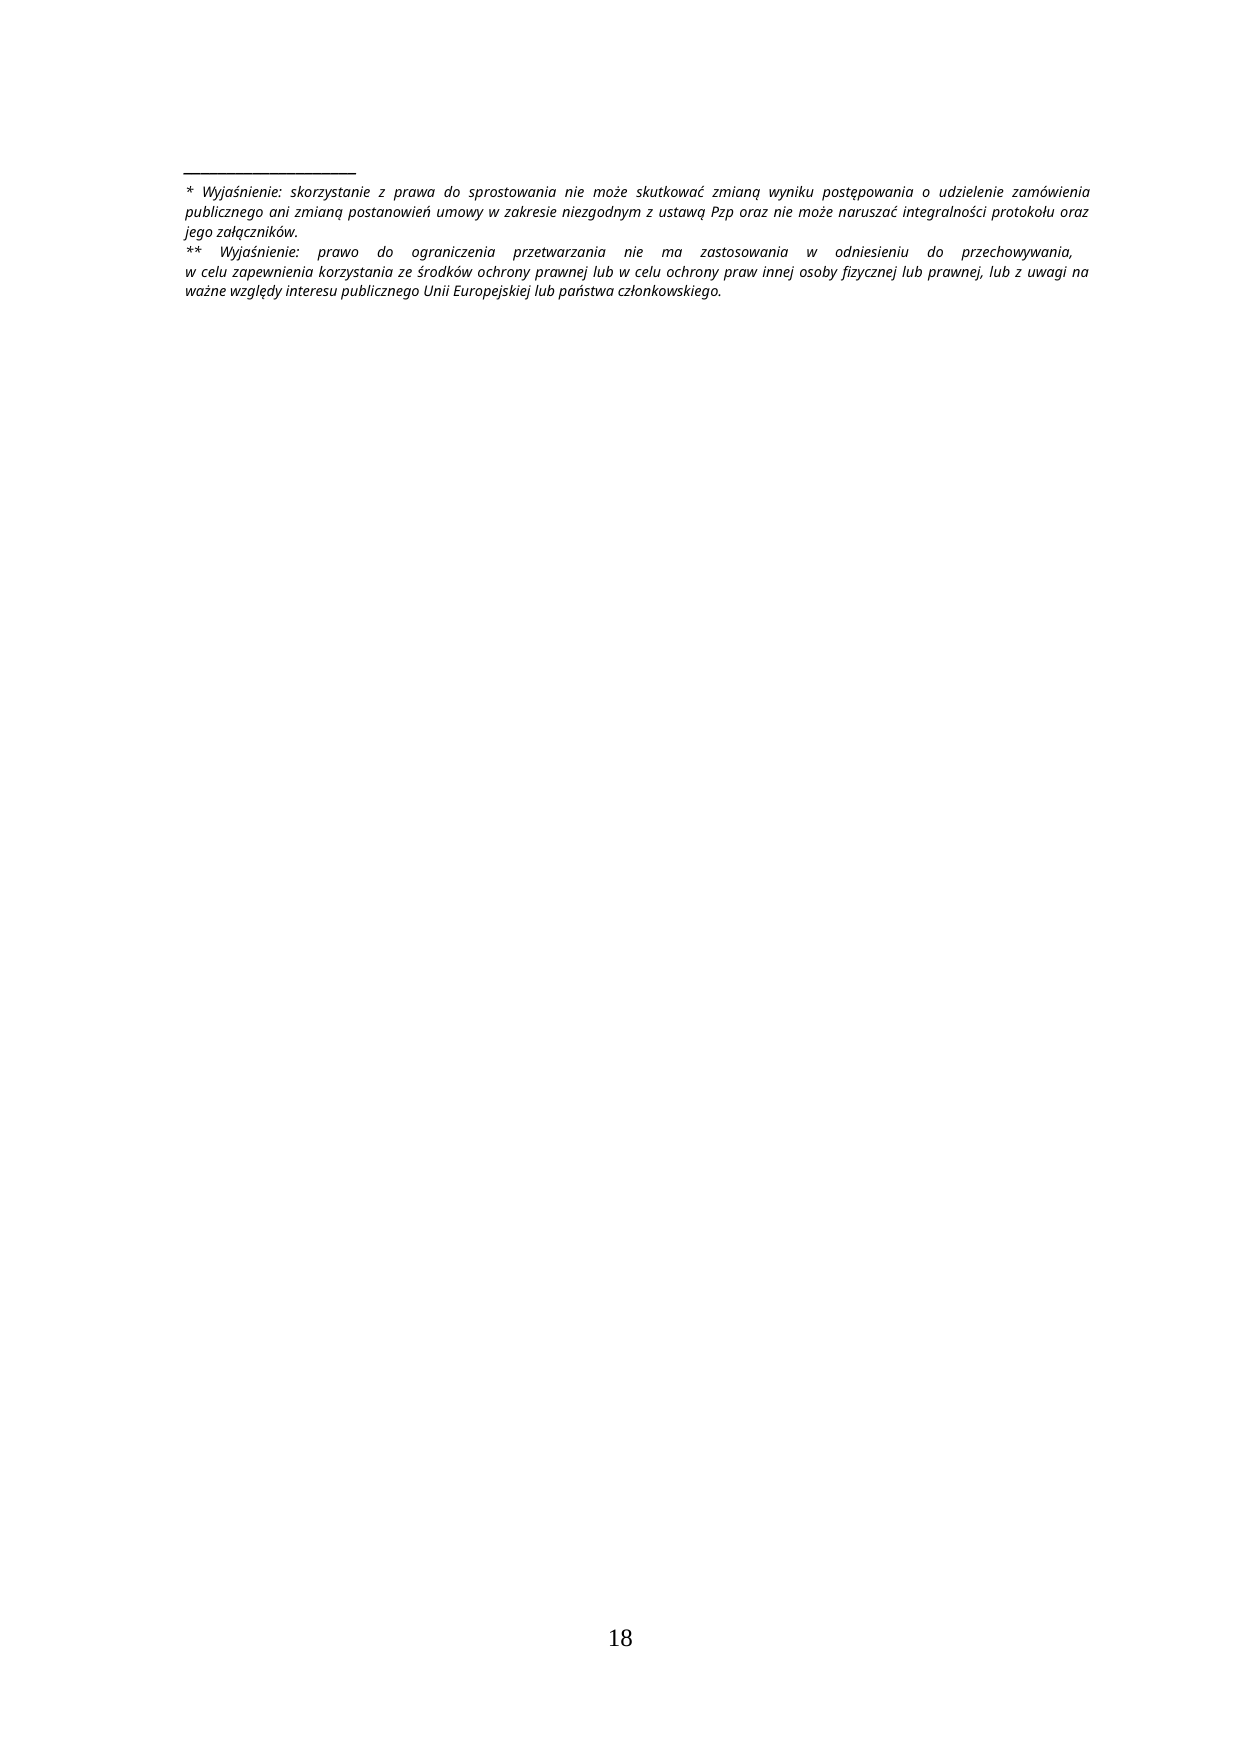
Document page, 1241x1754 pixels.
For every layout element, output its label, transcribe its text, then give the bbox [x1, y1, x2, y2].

text ____________________ [185, 148, 1093, 177]
text ** Wyjaśnienie: prawo do ograniczenia przetwarzania nie ma zastosowania w odniesieniu do przechowywania, w celu zapewnienia korzystania ze środków ochrony prawnej lub w celu ochrony praw innej osoby fizycznej lub prawnej, lub z uwagi na ważne względy interesu publicznego Unii Europejskiej lub państwa członkowskiego. [185, 241, 1093, 301]
text * Wyjaśnienie: skorzystanie z prawa do sprostowania nie może skutkować zmianą wyniku postępowania o udzielenie zamówienia publicznego ani zmianą postanowień umowy w zakresie niezgodnym z ustawą Pzp oraz nie może naruszać integralności protokołu oraz jego załączników. [185, 182, 1093, 241]
